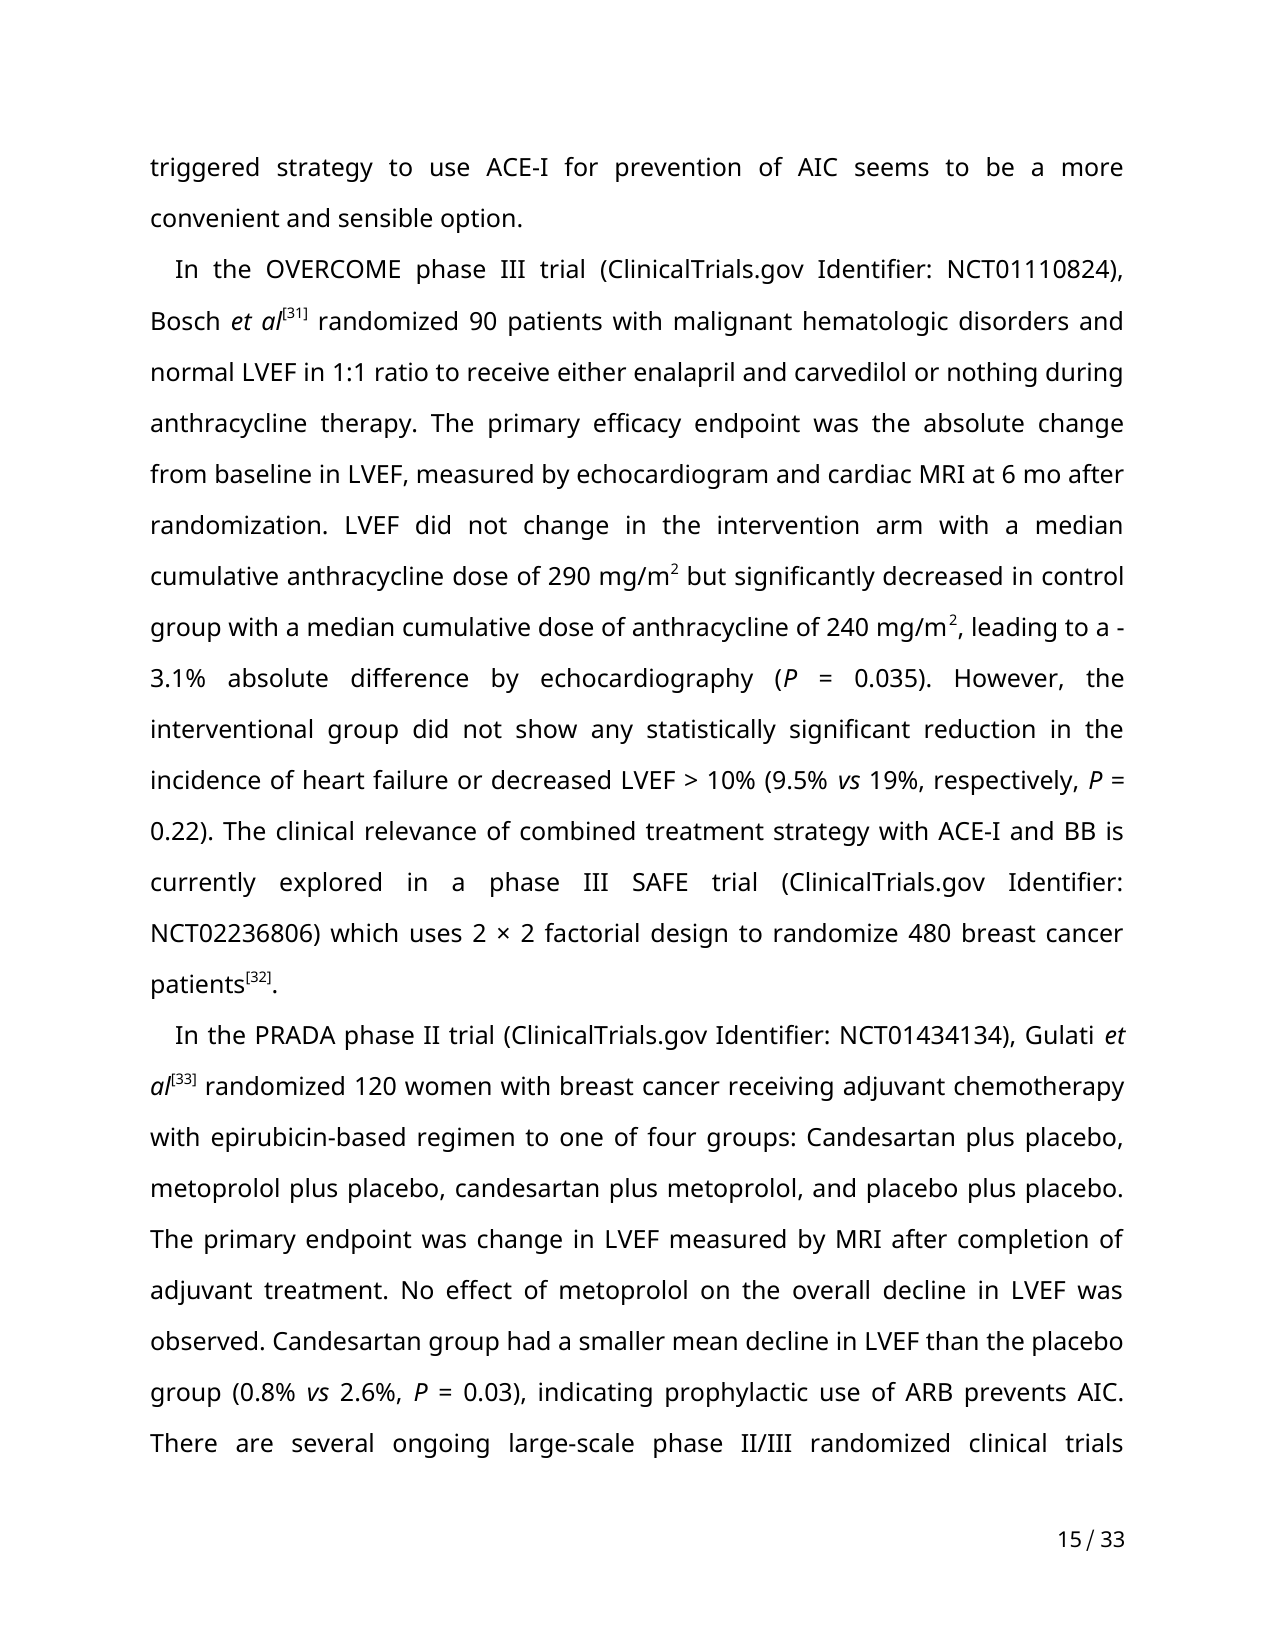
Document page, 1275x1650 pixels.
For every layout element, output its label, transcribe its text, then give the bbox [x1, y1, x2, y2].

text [150, 150, 1125, 235]
text In the OVERCOME phase III trial (ClinicalTrials.gov Identifier: NCT01110824), Bosch et al[31] randomized 90 patients with malignant hematologic disorders and normal LVEF in 1:1 ratio to receive either enalapril and carvedilol or nothing during anthracycline therapy. The primary efficacy endpoint was the absolute change from baseline in LVEF, measured by echocardiogram and cardiac MRI at 6 mo after randomization. LVEF did not change in the intervention arm with a median cumulative anthracycline dose of 290 mg/m2 but significantly decreased in control group with a median cumulative dose of anthracycline of 240 mg/m2, leading to a -3.1% absolute difference by echocardiography (P = 0.035). However, the interventional group did not show any statistically significant reduction in the incidence of heart failure or decreased LVEF > 10% (9.5% vs 19%, respectively, P = 0.22). The clinical relevance of combined treatment strategy with ACE-I and BB is currently explored in a phase III SAFE trial (ClinicalTrials.gov Identifier: NCT02236806) which uses 2 × 2 factorial design to randomize 480 breast cancer patients[32]. [150, 252, 1125, 1001]
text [150, 1018, 1125, 1460]
